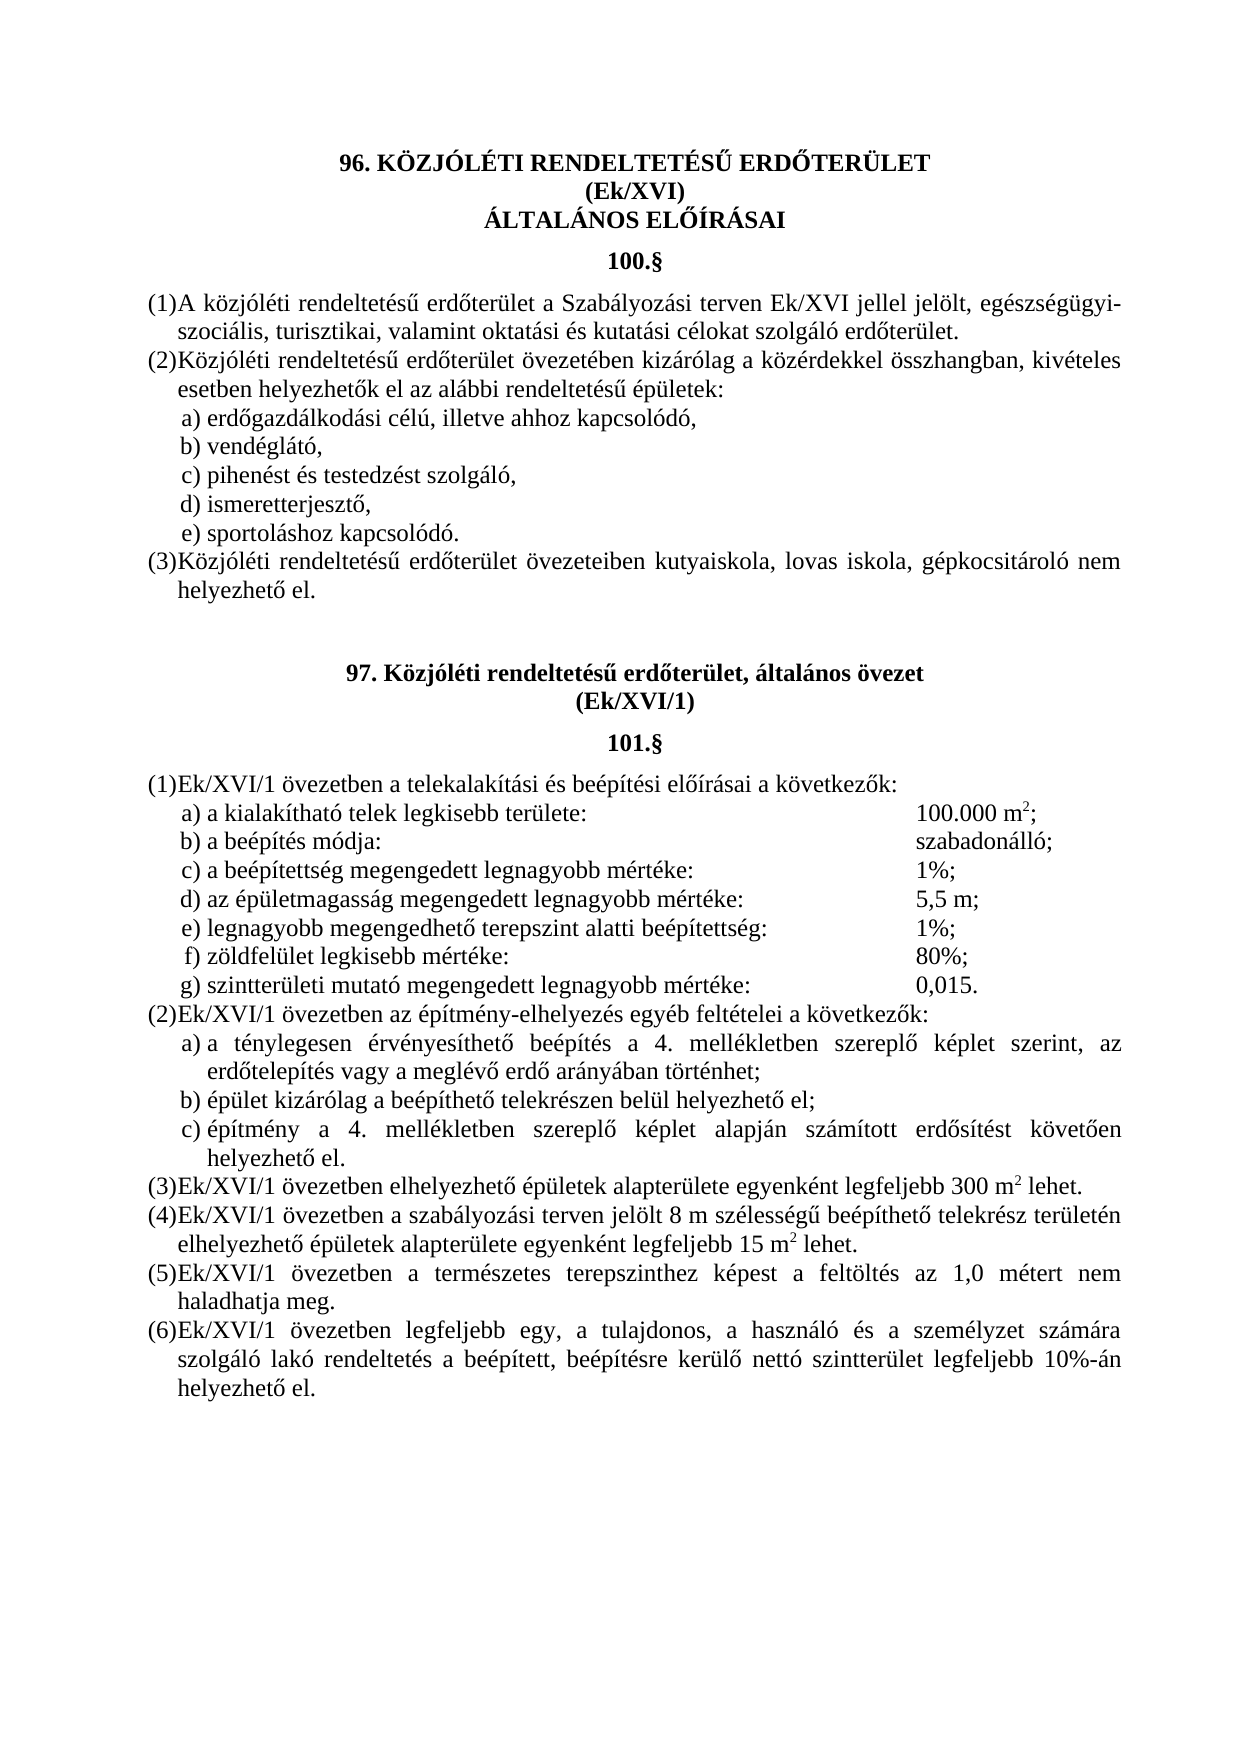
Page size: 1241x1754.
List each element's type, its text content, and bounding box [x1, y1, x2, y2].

list épület kizárólag a beépíthető telekrészen belül helyezhető el; [207, 1085, 1122, 1114]
list szintterületi mutató megengedett legnagyobb mértéke: 0,015. [207, 970, 1122, 999]
list pihenést és testedzést szolgáló, [207, 460, 1122, 489]
list A közjóléti rendeltetésű erdőterület a Szabályozási terven Ek/XVI jellel jelölt, egészségügyi-szociális, turisztikai, valamint oktatási és kutatási célokat szolgáló erdőterület. [148, 288, 1122, 345]
subtitle 97. Közjóléti rendeltetésű erdőterület, általános övezet (Ek/XVI/1) [148, 658, 1122, 715]
list a ténylegesen érvényesíthető beépítés a 4. mellékletben szereplő képlet szerint, az erdőtelepítés vagy a meglévő erdő arányában történhet; [207, 1028, 1122, 1085]
list az épületmagasság megengedett legnagyobb mértéke: 5,5 m; [207, 884, 1122, 913]
list Ek/XVI/1 övezetben elhelyezhető épületek alapterülete egyenként legfeljebb 300 m2 lehet. [148, 1171, 1122, 1200]
list zöldfelület legkisebb mértéke: 80%; [207, 941, 1122, 970]
list Közjóléti rendeltetésű erdőterület övezetében kizárólag a közérdekkel összhangban, kivételes esetben helyezhetők el az alábbi rendeltetésű épületek: [148, 345, 1122, 403]
list építmény a 4. mellékletben szereplő képlet alapján számított erdősítést követően helyezhető el. [207, 1114, 1122, 1171]
list erdőgazdálkodási célú, illetve ahhoz kapcsolódó, [207, 403, 1122, 431]
list legnagyobb megengedhető terepszint alatti beépítettség: 1%; [207, 913, 1122, 941]
list Ek/XVI/1 övezetben a telekalakítási és beépítési előírásai a következők: [148, 769, 1122, 798]
list Ek/XVI/1 övezetben az építmény-elhelyezés egyéb feltételei a következők: [148, 999, 1122, 1028]
list Ek/XVI/1 övezetben a természetes terepszinthez képest a feltöltés az 1,0 métert nem haladhatja meg. [148, 1258, 1122, 1315]
list sportoláshoz kapcsolódó. [207, 518, 1122, 546]
list Ek/XVI/1 övezetben legfeljebb egy, a tulajdonos, a használó és a személyzet számára szolgáló lakó rendeltetés a beépített, beépítésre kerülő nettó szintterület legfeljebb 10%-án helyezhető el. [148, 1315, 1122, 1401]
list ismeretterjesztő, [207, 489, 1122, 518]
list Ek/XVI/1 övezetben a szabályozási terven jelölt 8 m szélességű beépíthető telekrész területén elhelyezhető épületek alapterülete egyenként legfeljebb 15 m2 lehet. [148, 1200, 1122, 1258]
text 100.§ [148, 246, 1122, 275]
list a kialakítható telek legkisebb területe: 100.000 m2; [207, 798, 1122, 826]
list a beépítettség megengedett legnagyobb mértéke: 1%; [207, 855, 1122, 884]
list Közjóléti rendeltetésű erdőterület övezeteiben kutyaiskola, lovas iskola, gépkocsitároló nem helyezhető el. [148, 546, 1122, 604]
text 101.§ [148, 728, 1122, 756]
list a beépítés módja: szabadonálló; [207, 826, 1122, 855]
list vendéglátó, [207, 431, 1122, 460]
subtitle 96. KÖZJÓLÉTI RENDELTETÉSŰ ERDŐTERÜLET (Ek/XVI) ÁLTALÁNOS ELŐÍRÁSAI [148, 148, 1122, 234]
